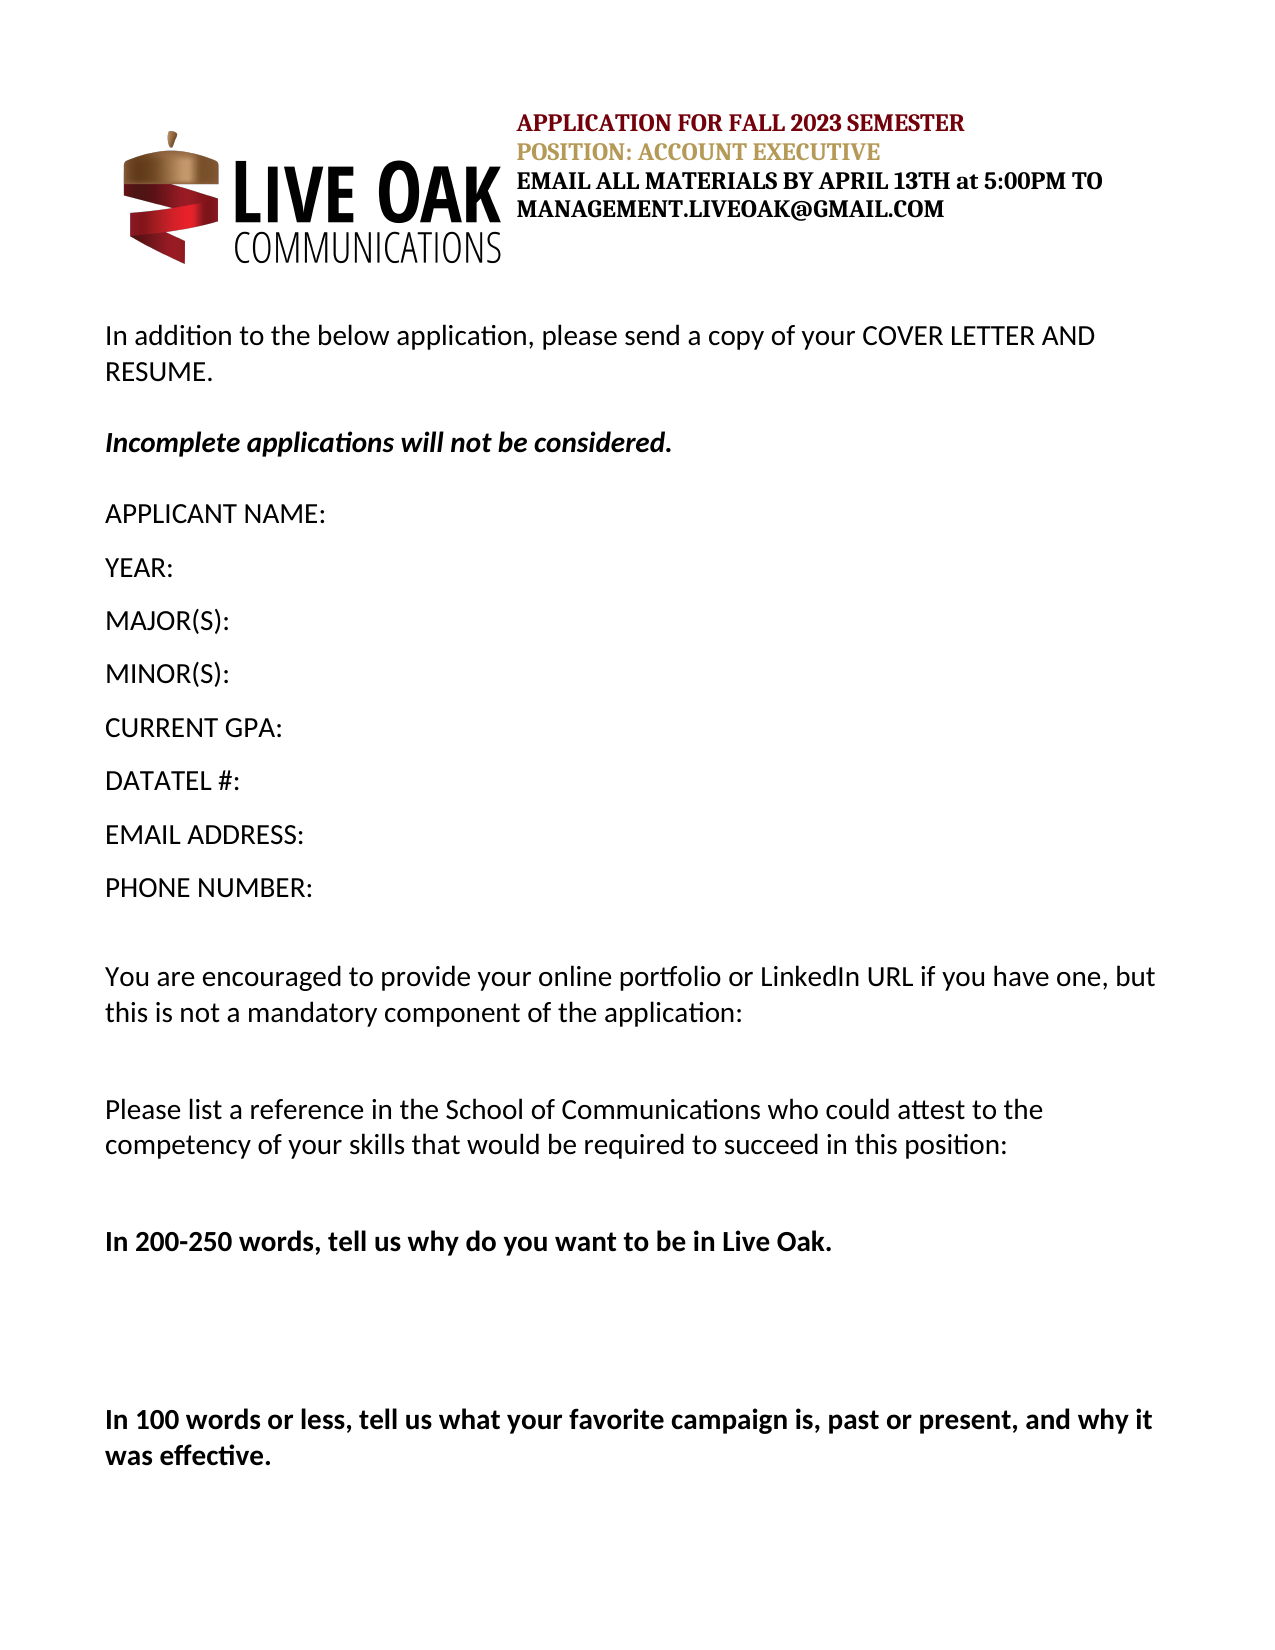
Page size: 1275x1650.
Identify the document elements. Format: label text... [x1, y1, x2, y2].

picture [108, 112, 517, 280]
text YEAR: [105, 549, 1170, 584]
text Please list a reference in the School of Communications who could attest to the competency of your skills that would be required to succeed in this position: [105, 1091, 1170, 1162]
text POSITION: ACCOUNT EXECUTIVE [517, 138, 1170, 167]
text MINOR(S): [105, 656, 1170, 691]
text In 200-250 words, tell us why do you want to be in Live Oak. [105, 1223, 1170, 1259]
text You are encouraged to provide your online portfolio or LinkedIn URL if you have one, but this is not a mandatory component of the application: [105, 958, 1170, 1030]
text PHONE NUMBER: [105, 869, 1170, 905]
text MAJOR(S): [105, 602, 1170, 638]
text Incomplete applications will not be considered. [105, 424, 1170, 460]
text In 100 words or less, tell us what your favorite campaign is, past or present, and why it was effective. [105, 1401, 1170, 1472]
text EMAIL ALL MATERIALS BY APRIL 13TH at 5:00PM TO MANAGEMENT.LIVEOAK@GMAIL.COM [517, 167, 1170, 224]
text DATATEL #: [105, 762, 1170, 798]
text EMAIL ADDRESS: [105, 816, 1170, 852]
text CURRENT GPA: [105, 709, 1170, 745]
text In addition to the below application, please send a copy of your COVER LETTER AND RESUME. [105, 317, 1170, 388]
text APPLICATION FOR FALL 2023 SEMESTER [105, 109, 1170, 138]
text APPLICANT NAME: [105, 495, 1170, 531]
